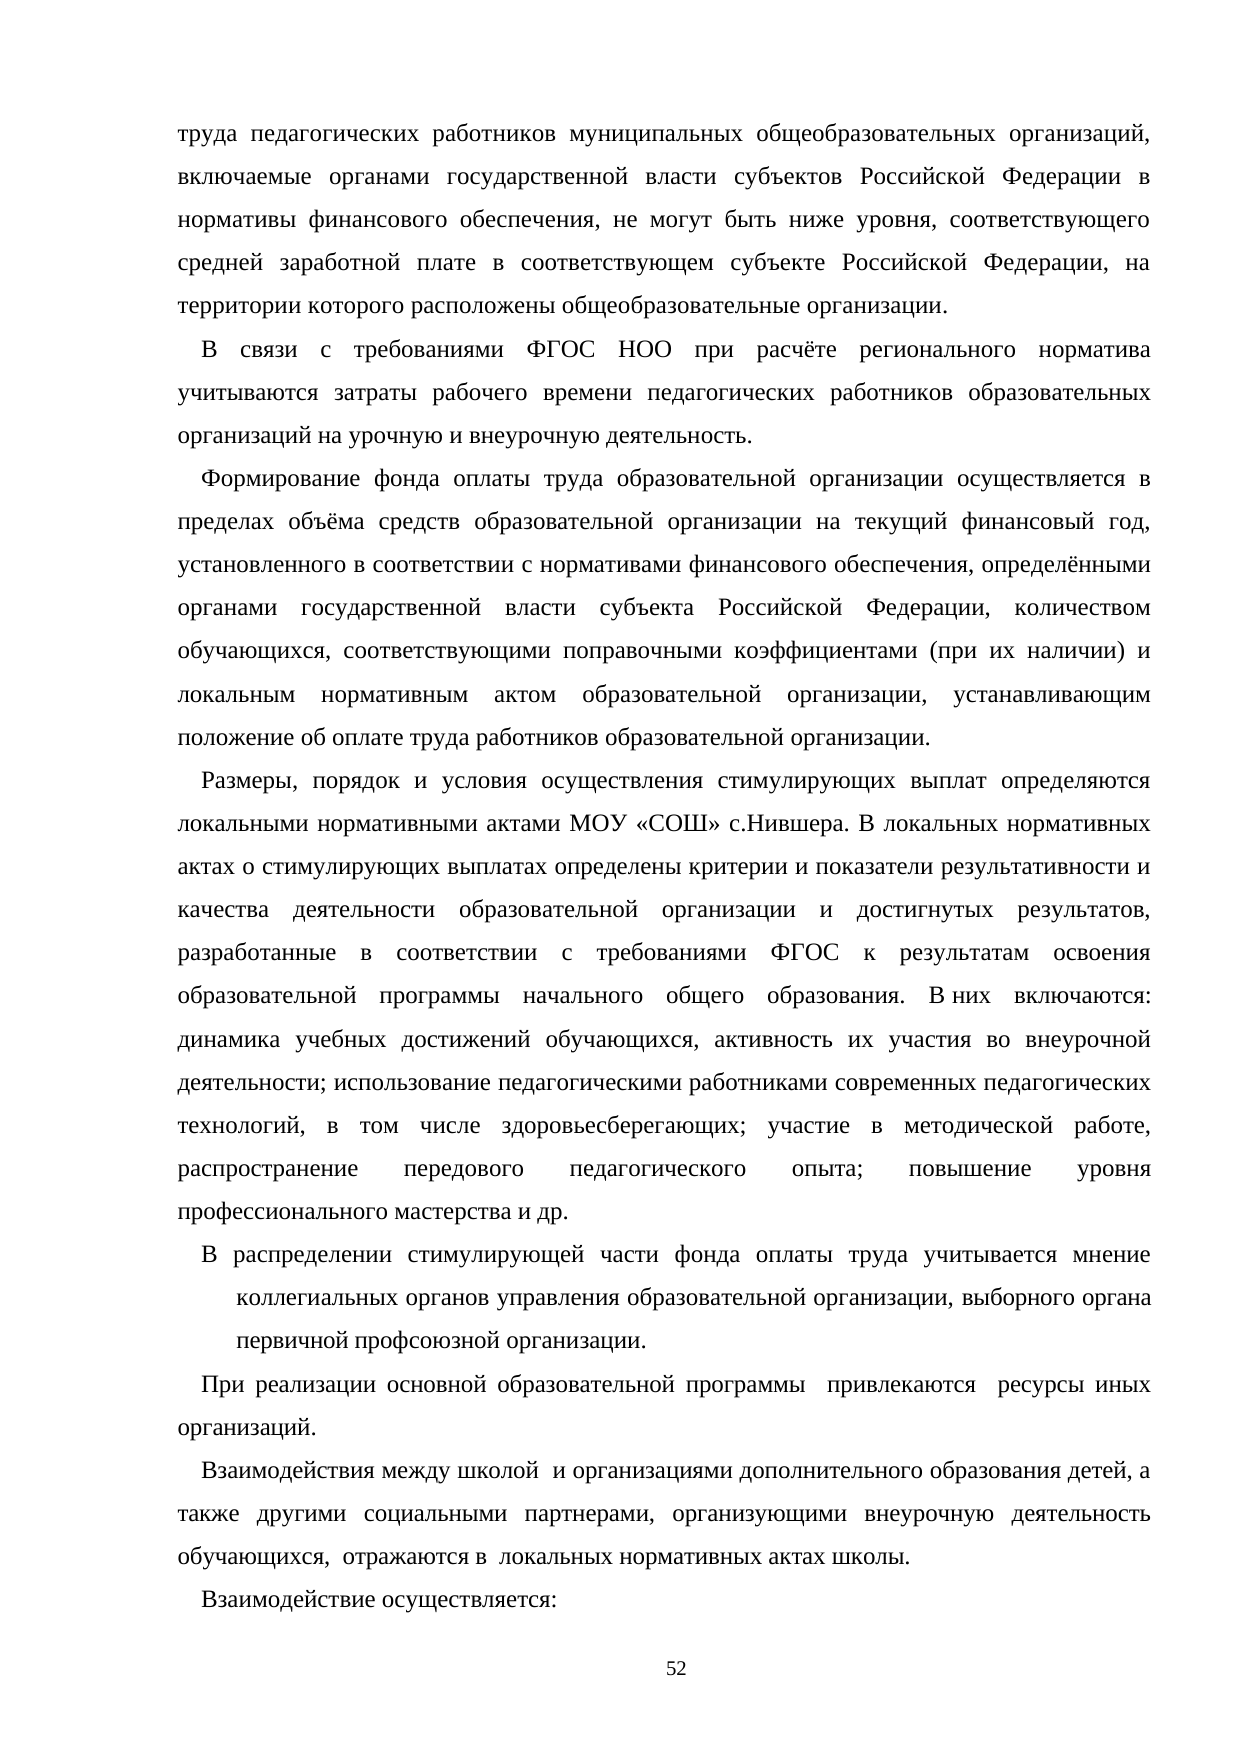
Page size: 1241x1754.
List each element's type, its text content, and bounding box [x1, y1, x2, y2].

text В связи с требованиями ФГОС НОО при расчёте регионального норматива учитываются затраты рабочего времени педагогических работников образовательных организаций на урочную и внеурочную деятельность. [177, 334, 1152, 449]
text Размеры, порядок и условия осуществления стимулирующих выплат определяются локальными нормативными актами МОУ «СОШ» с.Нившера. В локальных нормативных актах о стимулирующих выплатах определены критерии и показатели результативности и качества деятельности образовательной организации и достигнутых результатов, разработанные в соответствии с требованиями ФГОС к результатам освоения образовательной программы начального общего образования. В них включаются: динамика учебных достижений обучающихся, активность их участия во внеурочной деятельности; использование педагогическими работниками современных педагогических технологий, в том числе здоровьесберегающих; участие в методической работе, распространение передового педагогического опыта; повышение уровня профессионального мастерства и др. [177, 765, 1152, 1225]
text Формирование фонда оплаты труда образовательной организации осуществляется в пределах объёма средств образовательной организации на текущий финансовый год, установленного в соответствии с нормативами финансового обеспечения, определёнными органами государственной власти субъекта Российской Федерации, количеством обучающихся, соответствующими поправочными коэффициентами (при их наличии) и локальным нормативным актом образовательной организации, устанавливающим положение об оплате труда работников образовательной организации. [177, 463, 1152, 751]
text Взаимодействие осуществляется: [177, 1584, 1152, 1613]
list В распределении стимулирующей части фонда оплаты труда учитывается мнение коллегиальных органов управления образовательной организации, выборного органа первичной профсоюзной организации. [201, 1239, 1152, 1354]
text Взаимодействия между школой и организациями дополнительного образования детей, а также другими социальными партнерами, организующими внеурочную деятельность обучающихся, отражаются в локальных нормативных актах школы. [177, 1455, 1152, 1570]
text При реализации основной образовательной программы привлекаются ресурсы иных организаций. [177, 1369, 1152, 1441]
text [177, 118, 1152, 319]
